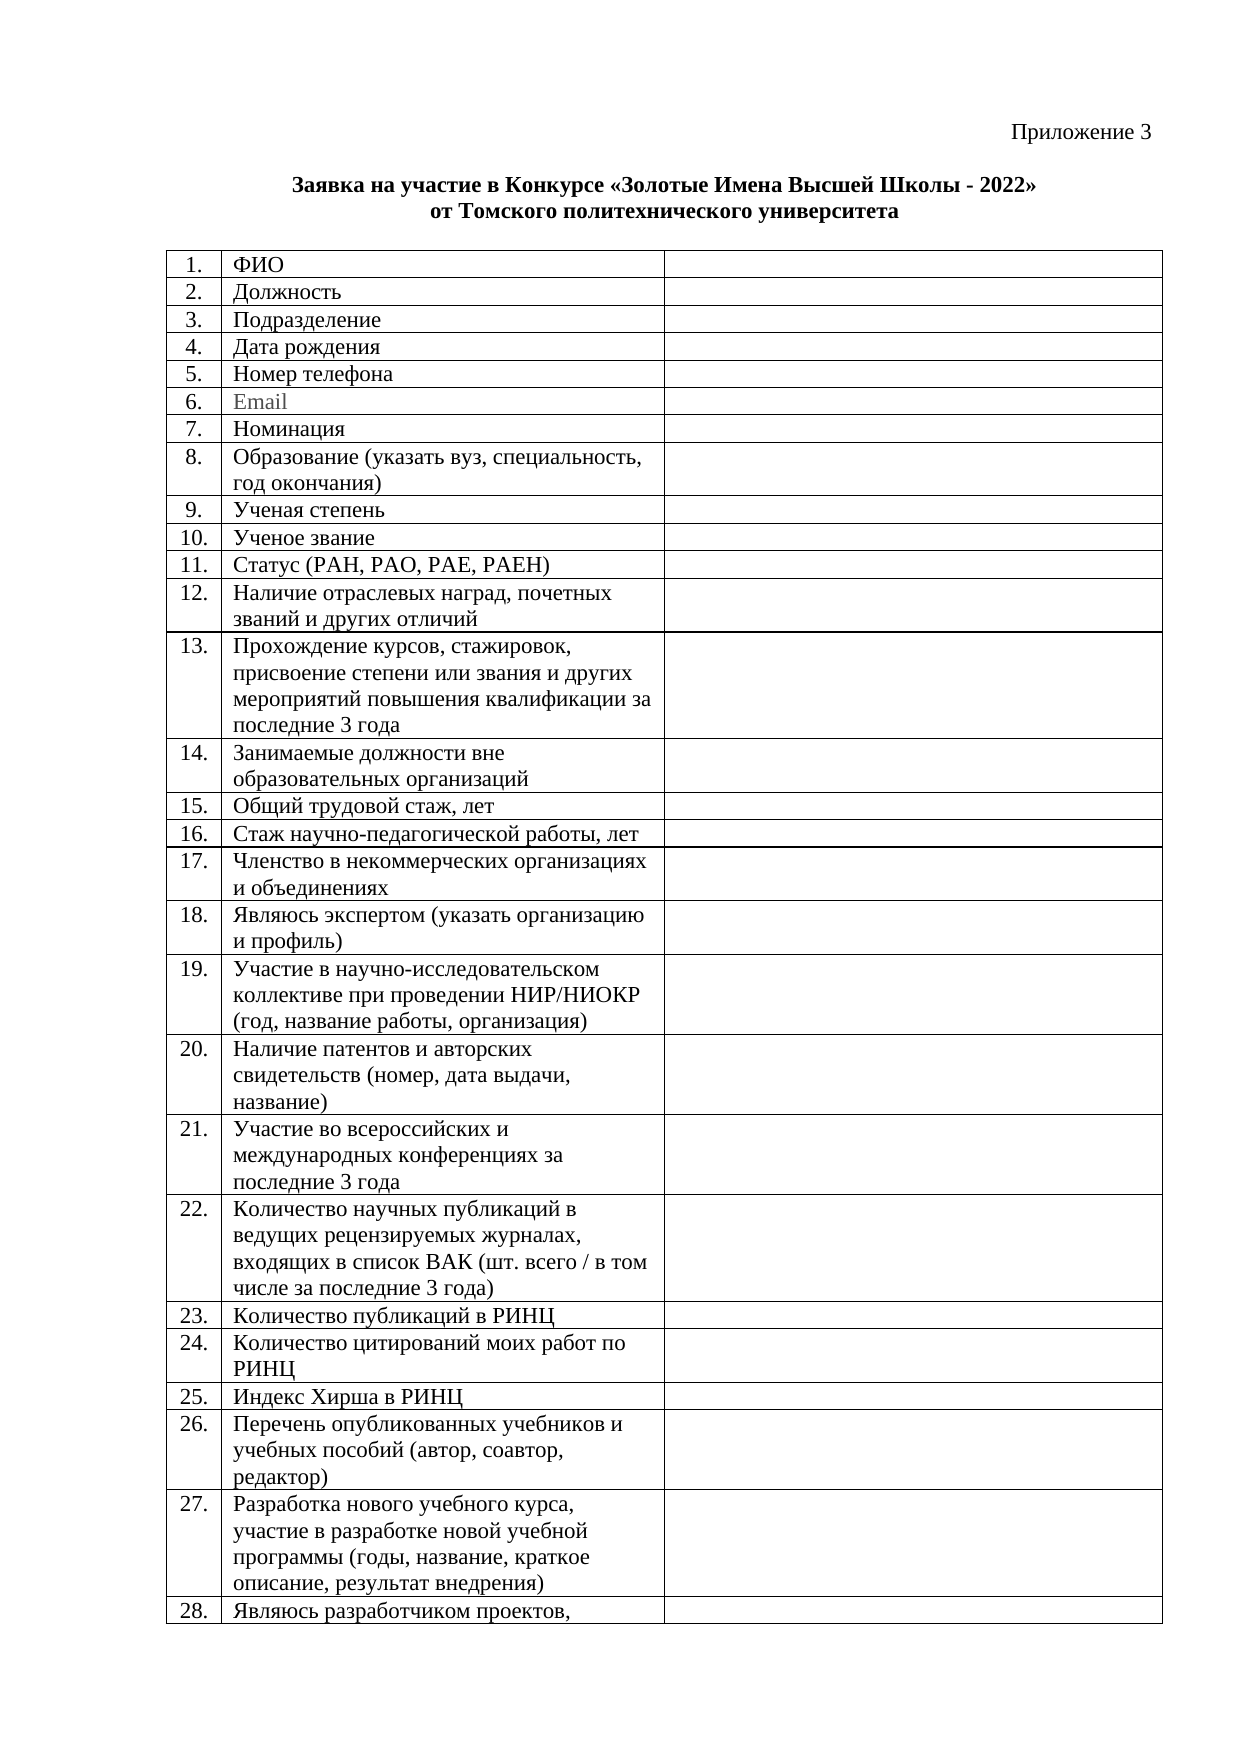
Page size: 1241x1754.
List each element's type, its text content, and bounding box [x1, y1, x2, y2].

table_cell [665, 1597, 1162, 1623]
table_cell 13. [167, 633, 221, 738]
table_cell Прохождение курсов, стажировок, присвоение степени или звания и других мероприятий повышения квалификации за последние 3 года [222, 633, 664, 738]
table_cell [665, 361, 1162, 387]
table_cell Подразделение [222, 306, 664, 332]
table_cell [665, 1302, 1162, 1328]
table_header ФИО [222, 251, 664, 277]
table_cell [665, 388, 1162, 414]
table_cell [665, 496, 1162, 523]
table_cell Номер телефона [222, 361, 664, 387]
table_header [665, 251, 1162, 277]
table_cell [665, 551, 1162, 578]
table_cell [665, 1115, 1162, 1194]
table_cell [665, 820, 1162, 846]
table_cell Разработка нового учебного курса, участие в разработке новой учебной программы (годы, название, краткое описание, результат внедрения) [222, 1490, 664, 1596]
table_cell Номинация [222, 415, 664, 442]
table_cell [665, 955, 1162, 1034]
table_cell [665, 524, 1162, 550]
table_cell Образование (указать вуз, специальность, год окончания) [222, 443, 664, 495]
table_cell 6. [167, 388, 221, 414]
table_cell 15. [167, 793, 221, 819]
table_cell 8. [167, 443, 221, 495]
table_cell Занимаемые должности вне образовательных организаций [222, 739, 664, 792]
table_cell [665, 793, 1162, 819]
table_cell 23. [167, 1302, 221, 1328]
table_cell [665, 1410, 1162, 1489]
table_cell [665, 1195, 1162, 1301]
table_cell 3. [167, 306, 221, 332]
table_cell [222, 1597, 664, 1623]
table_cell Перечень опубликованных учебников и учебных пособий (автор, соавтор, редактор) [222, 1410, 664, 1489]
table_cell [665, 739, 1162, 792]
table_cell [665, 278, 1162, 305]
table_cell Участие во всероссийских и международных конференциях за последние 3 года [222, 1115, 664, 1194]
table_cell Email [222, 388, 664, 414]
table_cell Дата рождения [222, 333, 664, 359]
table_cell 2. [167, 278, 221, 305]
table_cell 12. [167, 579, 221, 631]
table_cell 7. [167, 415, 221, 442]
table_cell Количество научных публикаций в ведущих рецензируемых журналах, входящих в список ВАК (шт. всего / в том числе за последние 3 года) [222, 1195, 664, 1301]
table_cell 27. [167, 1490, 221, 1596]
text от Томского политехнического университета [177, 197, 1152, 223]
table_cell 17. [167, 848, 221, 900]
table_cell [665, 633, 1162, 738]
table_cell Участие в научно-исследовательском коллективе при проведении НИР/НИОКР (год, название работы, организация) [222, 955, 664, 1034]
table_cell Ученое звание [222, 524, 664, 550]
table_cell 22. [167, 1195, 221, 1301]
table_cell 24. [167, 1329, 221, 1382]
text Заявка на участие в Конкурсе «Золотые Имена Высшей Школы - 2022» [177, 171, 1152, 197]
table_cell 21. [167, 1115, 221, 1194]
table_cell 10. [167, 524, 221, 550]
table_cell Наличие патентов и авторских свидетельств (номер, дата выдачи, название) [222, 1035, 664, 1114]
table_cell 25. [167, 1383, 221, 1409]
table_cell [665, 1035, 1162, 1114]
table_cell 11. [167, 551, 221, 578]
table_cell Статус (РАН, РАО, РАЕ, РАЕН) [222, 551, 664, 578]
table_cell Должность [222, 278, 664, 305]
table_cell 9. [167, 496, 221, 523]
table_cell [665, 1329, 1162, 1382]
table_cell [665, 443, 1162, 495]
table_cell 5. [167, 361, 221, 387]
table_cell [665, 333, 1162, 359]
table_cell 4. [167, 333, 221, 359]
table_cell 16. [167, 820, 221, 846]
table_cell Общий трудовой стаж, лет [222, 793, 664, 819]
table_cell Количество цитирований моих работ по РИНЦ [222, 1329, 664, 1382]
table_cell [665, 1383, 1162, 1409]
table_cell [665, 579, 1162, 631]
table_cell Членство в некоммерческих организациях и объединениях [222, 848, 664, 900]
table_cell 18. [167, 901, 221, 954]
table_cell [665, 848, 1162, 900]
table_cell Индекс Хирша в РИНЦ [222, 1383, 664, 1409]
table_cell [665, 901, 1162, 954]
table_cell [665, 1490, 1162, 1596]
table_cell Ученая степень [222, 496, 664, 523]
table_cell 26. [167, 1410, 221, 1489]
table_cell 20. [167, 1035, 221, 1114]
table_cell 19. [167, 955, 221, 1034]
table_cell Являюсь экспертом (указать организацию и профиль) [222, 901, 664, 954]
table_cell [665, 415, 1162, 442]
table_cell 28. [167, 1597, 221, 1623]
table_cell Стаж научно-педагогической работы, лет [222, 820, 664, 846]
table_cell 14. [167, 739, 221, 792]
table_cell [665, 306, 1162, 332]
table_cell Количество публикаций в РИНЦ [222, 1302, 664, 1328]
table_cell Наличие отраслевых наград, почетных званий и других отличий [222, 579, 664, 631]
table_header 1. [167, 251, 221, 277]
text Приложение 3 [177, 118, 1152, 144]
